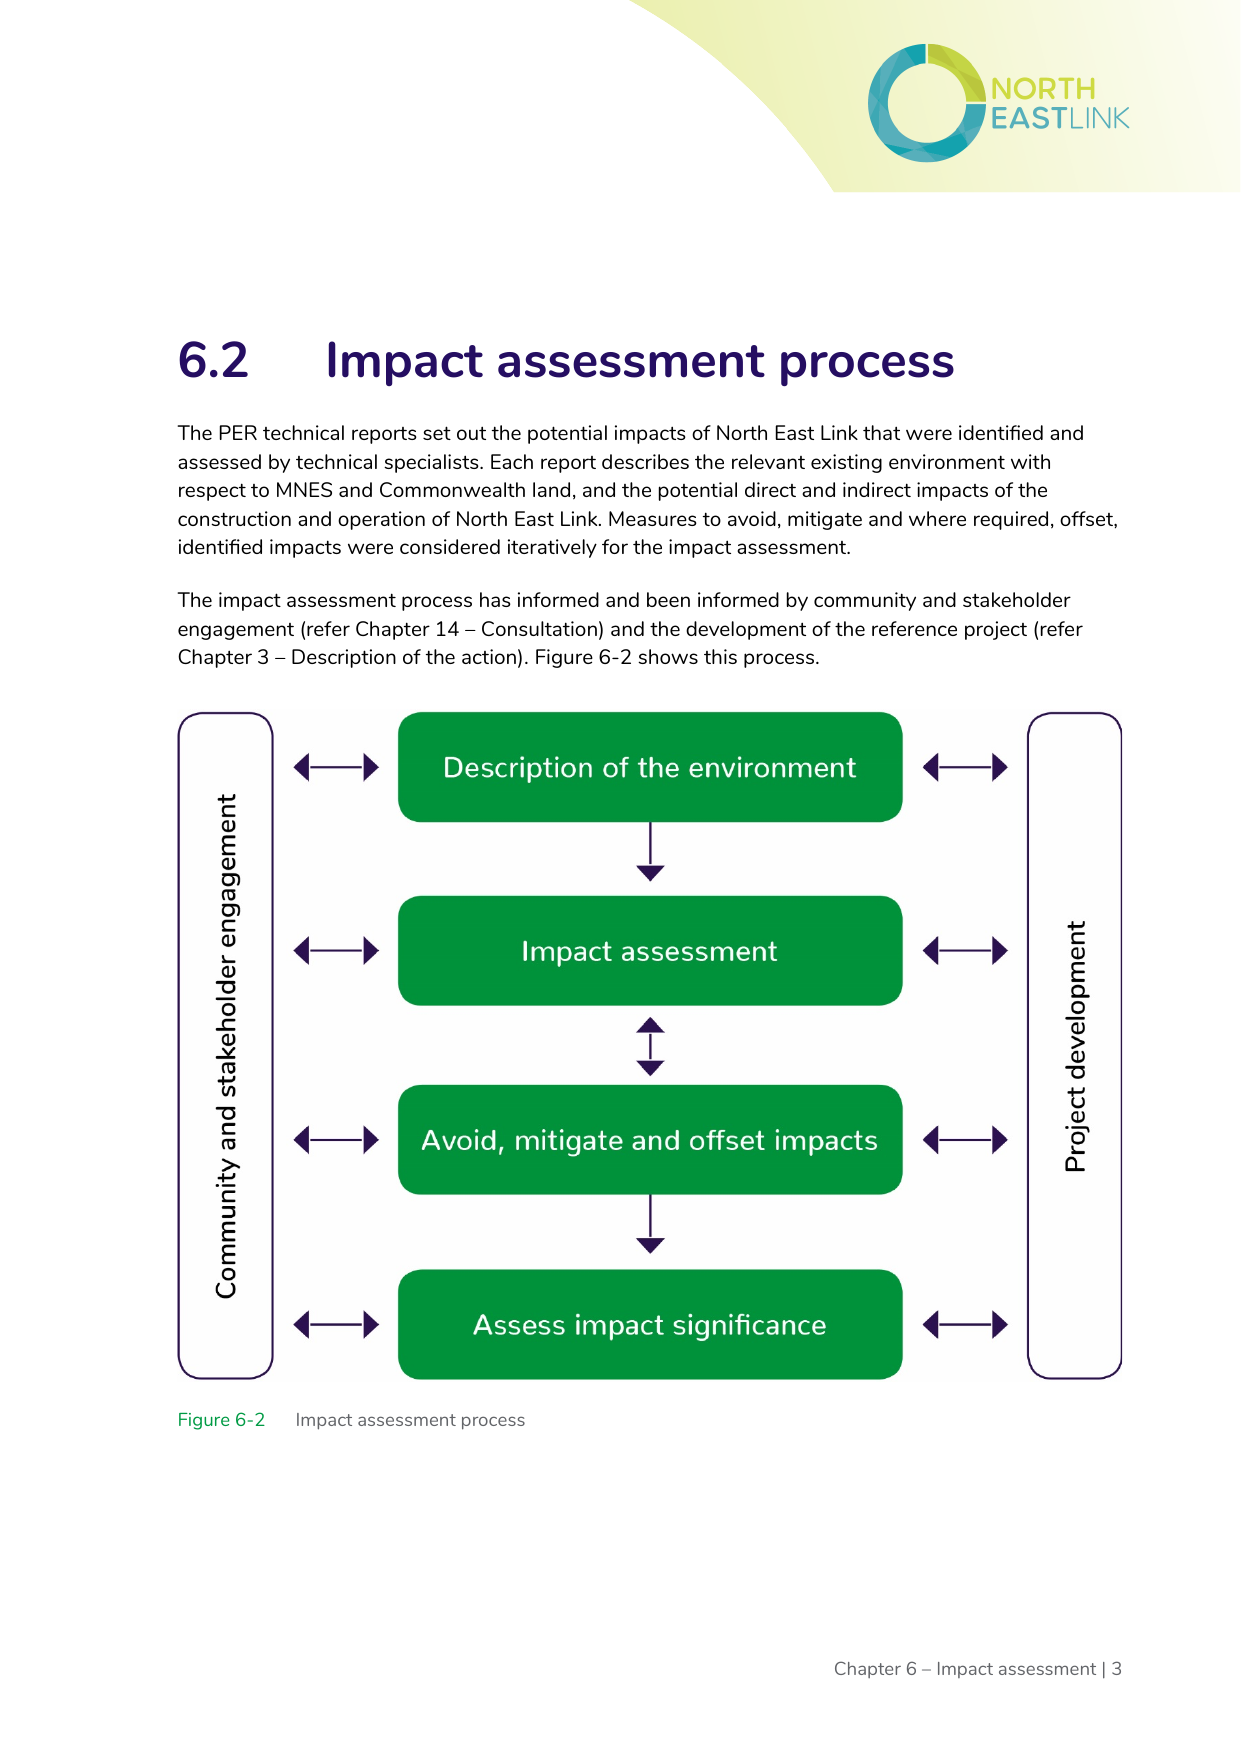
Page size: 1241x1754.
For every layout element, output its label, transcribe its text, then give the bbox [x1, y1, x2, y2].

subtitle Impact assessment process [177, 326, 1122, 395]
picture [617, 0, 1241, 195]
picture [177, 709, 1123, 1382]
text Figure 6-2 Impact assessment process [177, 1407, 1122, 1433]
text The PER technical reports set out the potential impacts of North East Link that were identified and assessed by technical specialists. Each report describes the relevant existing environment with respect to MNES and Commonwealth land, and the potential direct and indirect impacts of the construction and operation of North East Link. Measures to avoid, mitigate and where required, offset, identified impacts were considered iteratively for the impact assessment. [177, 420, 1122, 562]
text The impact assessment process has informed and been informed by community and stakeholder engagement (refer Chapter 14 – Consultation) and the development of the reference project (refer Chapter 3 – Description of the action). Figure 6-2 shows this process. [177, 587, 1122, 672]
